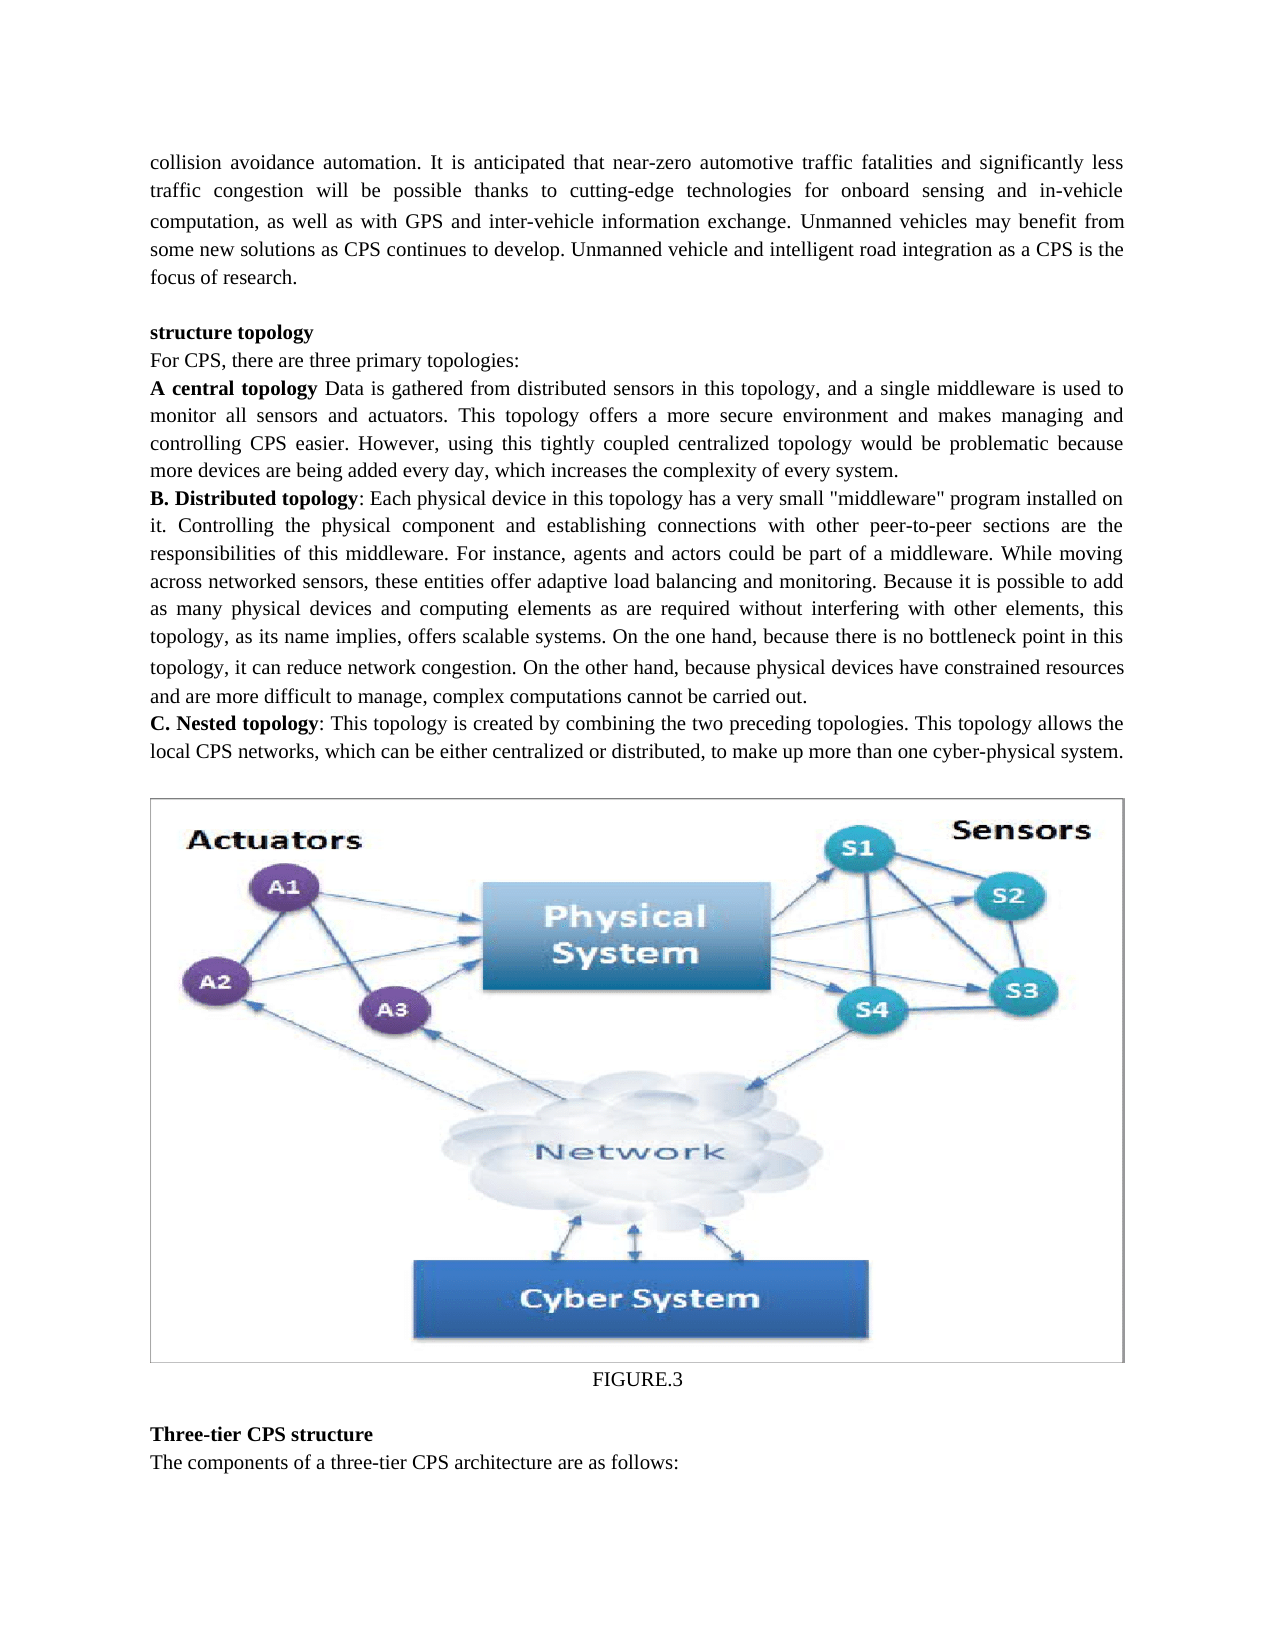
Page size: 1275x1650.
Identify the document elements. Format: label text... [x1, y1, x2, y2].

text A central topology Data is gathered from distributed sensors in this topology, and a single middleware is used to monitor all sensors and actuators. This topology offers a more secure environment and makes managing and controlling CPS easier. However, using this tightly coupled centralized topology would be problematic because more devices are being added every day, which increases the complexity of every system. [150, 375, 1125, 482]
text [150, 150, 1125, 289]
text B. Distributed topology: Each physical device in this topology has a very small "middleware" program installed on it. Controlling the physical component and establishing connections with other peer-to-peer sections are the responsibilities of this middleware. For instance, agents and actors could be part of a middleware. While moving across networked sensors, these entities offer adaptive load balancing and monitoring. Because it is possible to add as many physical devices and computing elements as are required without interfering with other elements, this topology, as its name implies, offers scalable systems. On the one hand, because there is no bottleneck point in this topology, it can reduce network congestion. On the other hand, because physical devices have constrained resources and are more difficult to manage, complex computations cannot be carried out. [150, 486, 1125, 708]
text The components of a three-tier CPS architecture are as follows: [150, 1450, 1125, 1474]
text For CPS, there are three primary topologies: [150, 348, 1125, 372]
picture [150, 798, 1125, 1363]
text C. Nested topology: This topology is created by combining the two preceding topologies. This topology allows the local CPS networks, which can be either centralized or distributed, to make up more than one cyber-physical system. [150, 711, 1125, 763]
text FIGURE.3 [150, 1367, 1125, 1391]
text Three-tier CPS structure [150, 1422, 1125, 1446]
text structure topology [150, 320, 1125, 344]
